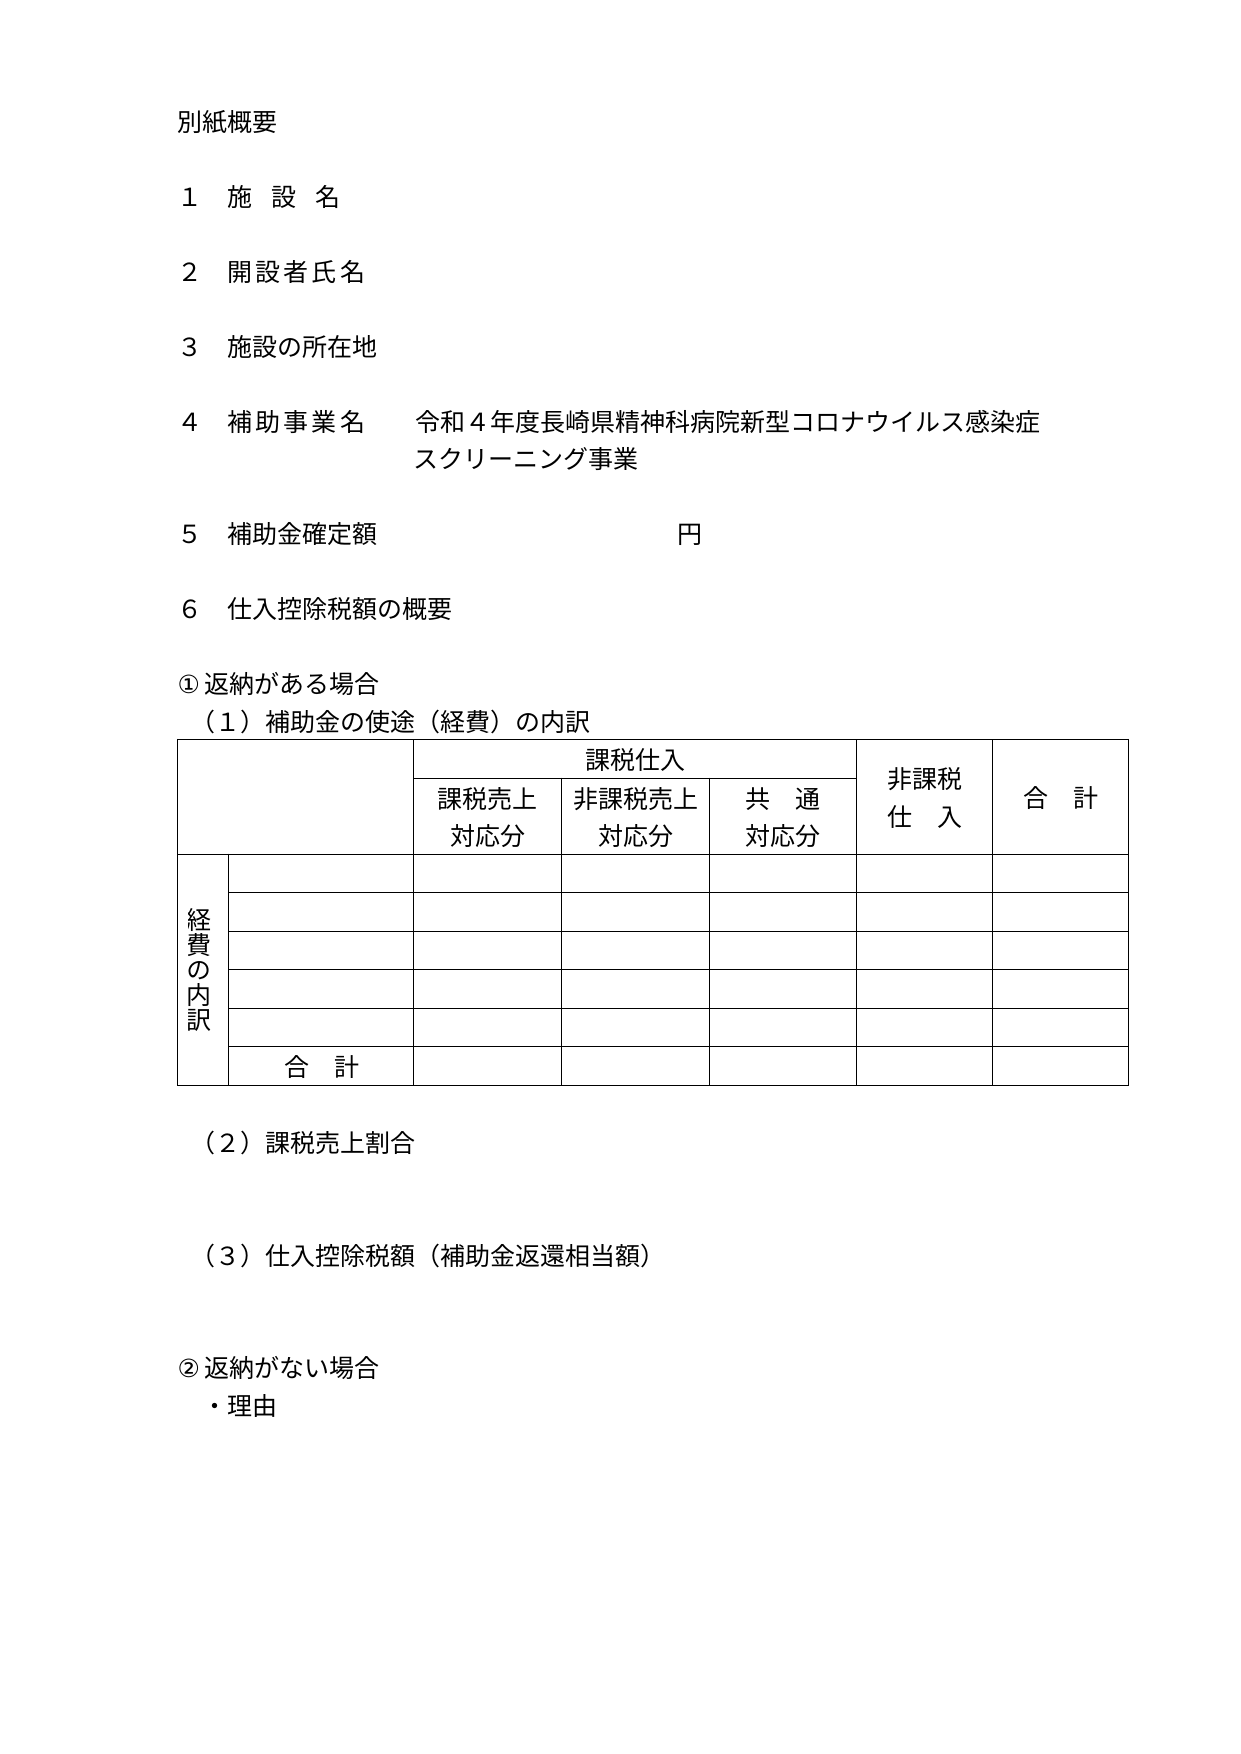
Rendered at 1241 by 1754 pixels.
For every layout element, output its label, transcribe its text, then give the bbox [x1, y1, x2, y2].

table_cell [562, 893, 709, 931]
table_header [178, 740, 413, 853]
table_cell [414, 893, 561, 931]
table_cell [414, 932, 561, 969]
text （２）課税売上割合 [177, 1123, 1063, 1161]
table_cell 合 計 [229, 1047, 413, 1085]
table_cell [229, 970, 413, 1008]
table_cell [562, 1047, 709, 1085]
table_header 合 計 [993, 740, 1128, 853]
table_cell [562, 1009, 709, 1046]
table_cell 共 通 対応分 [710, 779, 856, 853]
text ２ 開設者氏名 [177, 251, 1063, 289]
table_header 非課税 仕 入 [857, 740, 992, 853]
table_cell [993, 1047, 1128, 1085]
text ①返納がある場合 [177, 664, 1063, 701]
table_cell 経費の内訳 [178, 855, 228, 1085]
table_cell 課税売上 対応分 [414, 779, 561, 853]
table_cell [857, 1047, 992, 1085]
table_cell [710, 932, 856, 969]
text 別紙概要 [177, 101, 1063, 139]
table_header 課税仕入 [414, 740, 856, 777]
table_cell [710, 1047, 856, 1085]
table_cell [993, 1009, 1128, 1046]
text （１）補助金の使途（経費）の内訳 [177, 701, 1063, 739]
table_cell [857, 932, 992, 969]
table_cell [710, 1009, 856, 1046]
text ５ 補助金確定額 円 [177, 514, 1063, 551]
table_cell [562, 970, 709, 1008]
table_cell [993, 893, 1128, 931]
table_cell 非課税売上対応分 [562, 779, 709, 853]
text スクリーニング事業 [177, 439, 1107, 476]
table_cell [414, 855, 561, 892]
table_cell [229, 1009, 413, 1046]
table_cell [229, 893, 413, 931]
table_cell [414, 1047, 561, 1085]
table_cell [857, 1009, 992, 1046]
table_cell [414, 970, 561, 1008]
table_cell [993, 932, 1128, 969]
table_cell [562, 855, 709, 892]
table_cell [857, 970, 992, 1008]
table_cell [414, 1009, 561, 1046]
table_cell [710, 970, 856, 1008]
text ②返納がない場合 [177, 1348, 1063, 1386]
text １ 施設名 [177, 176, 1063, 214]
table_cell [710, 893, 856, 931]
text ・理由 [177, 1386, 1063, 1423]
text ６ 仕入控除税額の概要 [177, 589, 1063, 626]
table_cell [229, 855, 413, 892]
text ４ 補助事業名 令和４年度長崎県精神科病院新型コロナウイルス感染症 [177, 401, 1107, 439]
text （３）仕入控除税額（補助金返還相当額） [177, 1236, 1063, 1273]
table_cell [857, 855, 992, 892]
table_cell [229, 932, 413, 969]
table_cell [993, 855, 1128, 892]
table_cell [857, 893, 992, 931]
table_cell [562, 932, 709, 969]
table_cell [710, 855, 856, 892]
text ３ 施設の所在地 [177, 326, 1063, 364]
table_cell [993, 970, 1128, 1008]
